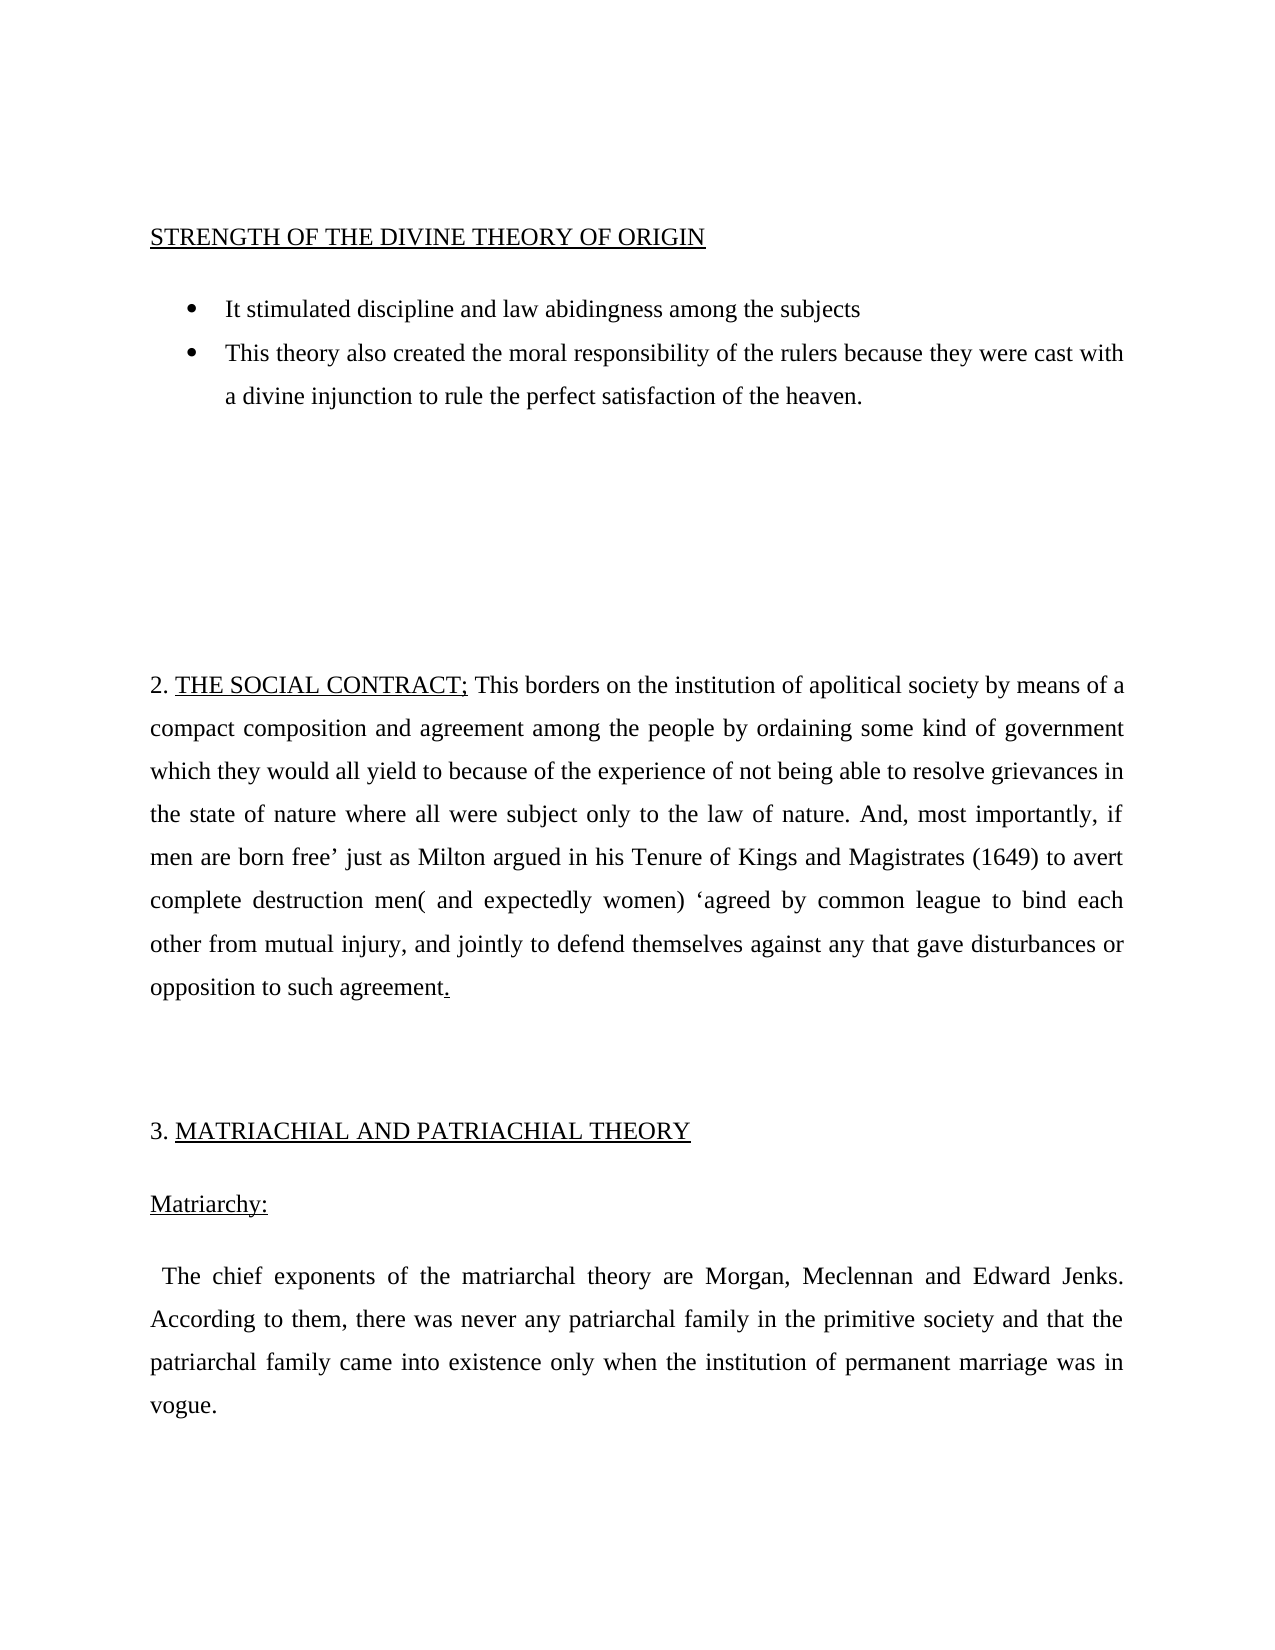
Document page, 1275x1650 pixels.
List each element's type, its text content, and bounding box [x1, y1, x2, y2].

list This theory also created the moral responsibility of the rulers because they were cast with a divine injunction to rule the perfect satisfaction of the heaven. [187, 348, 1125, 420]
text 3. MATRIACHIAL AND PATRIACHIAL THEORY [150, 1127, 1125, 1156]
list It stimulated discipline and law abidingness among the subjects [187, 294, 1125, 323]
text STRENGTH OF THE DIVINE THEORY OF ORIGIN [150, 222, 1125, 251]
text Matriarchy: [150, 1199, 1125, 1228]
text 2. THE SOCIAL CONTRACT; This borders on the institution of apolitical society by means of a compact composition and agreement among the people by ordaining some kind of government which they would all yield to because of the experience of not being able to resolve grievances in the state of nature where all were subject only to the law of nature. And, most importantly, if men are born free’ just as Milton argued in his Tenure of Kings and Magistrates (1649) to avert complete destruction men( and expectedly women) ‘agreed by common league to bind each other from mutual injury, and jointly to defend themselves against any that gave disturbances or opposition to such agreement. [150, 680, 1125, 1011]
text The chief exponents of the matriarchal theory are Morgan, Meclennan and Edward Jenks. According to them, there was never any patriarchal family in the primitive society and that the patriarchal family came into existence only when the institution of permanent marriage was in vogue. [150, 1271, 1125, 1429]
